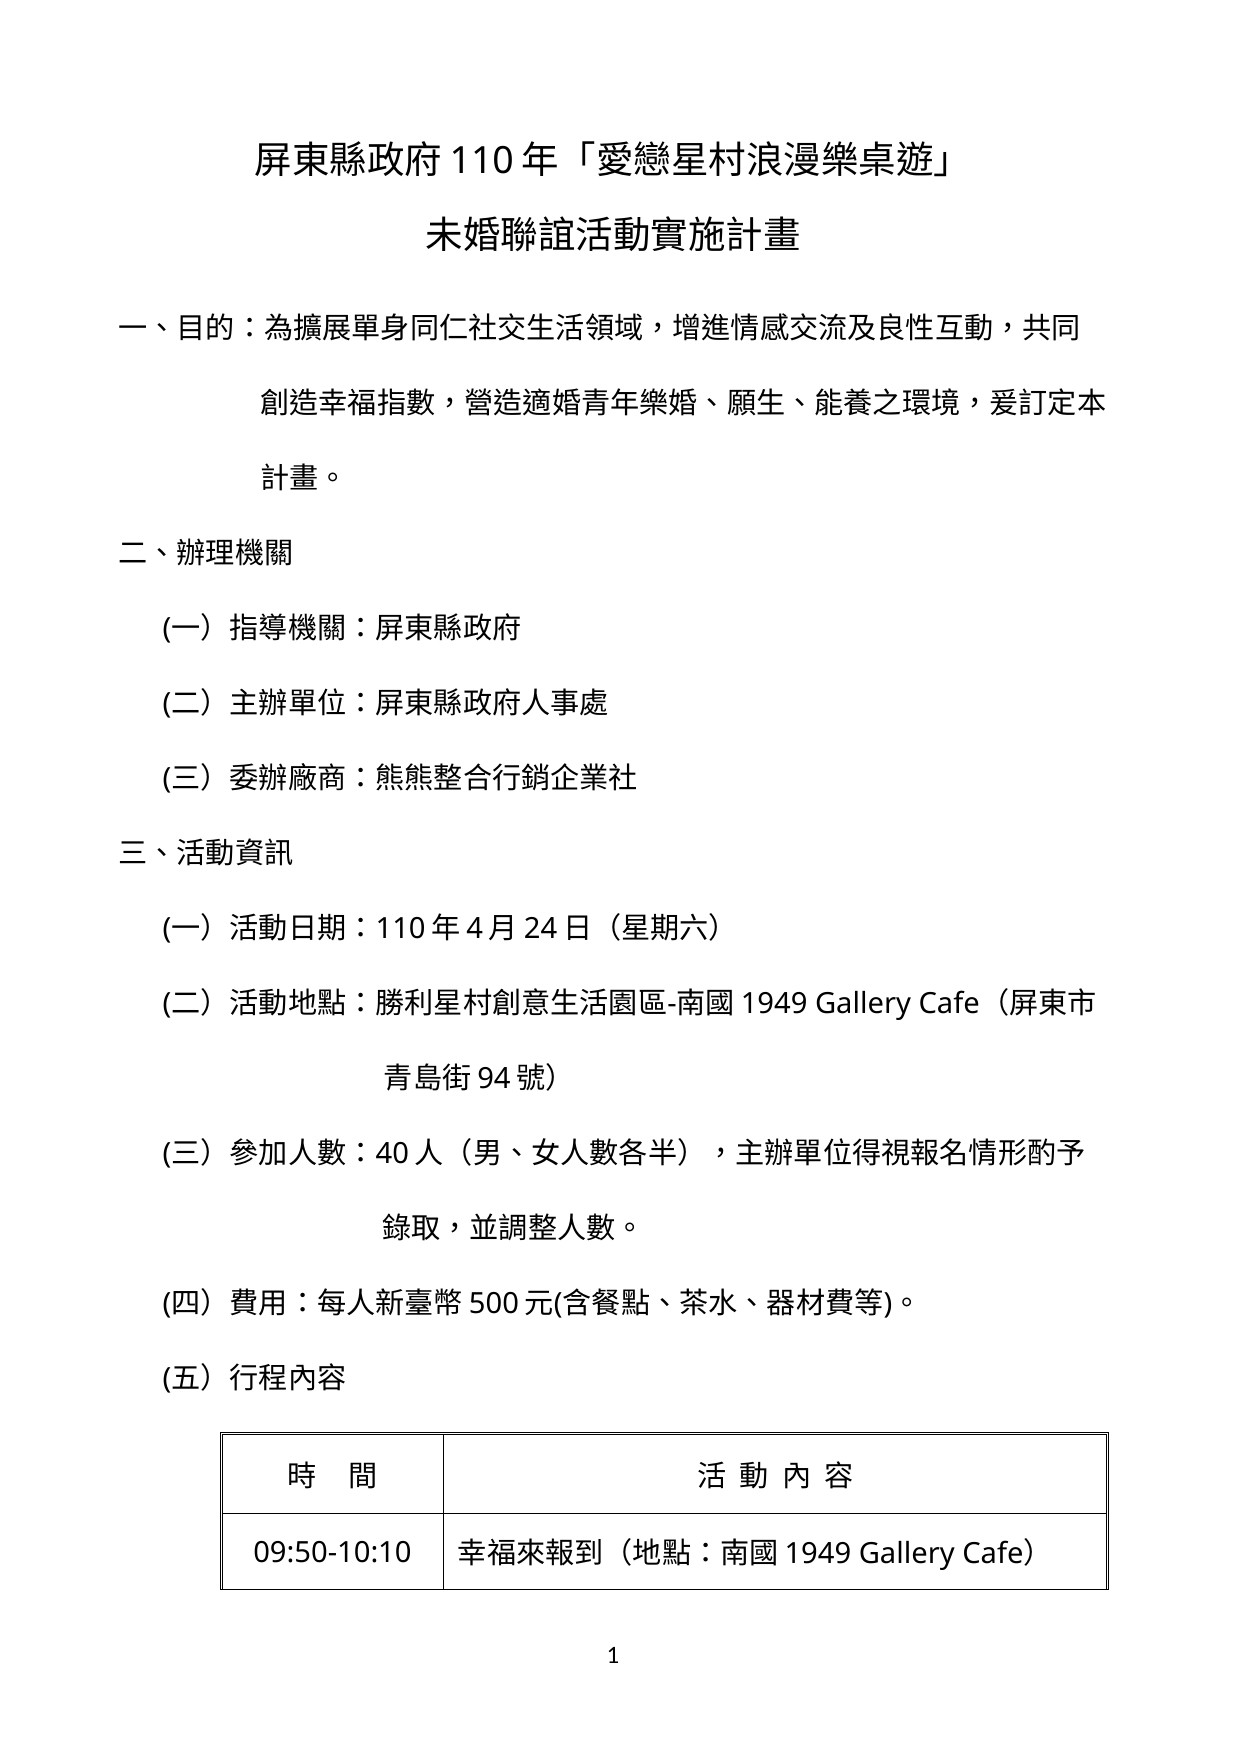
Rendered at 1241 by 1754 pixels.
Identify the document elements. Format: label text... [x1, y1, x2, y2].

text (一）活動日期：110年4月24日（星期六） [162, 888, 1107, 963]
text (三）委辦廠商：熊熊整合行銷企業社 [162, 738, 1107, 813]
table_header 時 間 [223, 1435, 443, 1513]
text (一）指導機關：屏東縣政府 [162, 588, 1107, 663]
text (三）參加人數：40人（男、女人數各半），主辦單位得視報名情形酌予錄取，並調整人數。 [162, 1113, 1107, 1263]
text (二）活動地點：勝利星村創意生活園區-南國1949 Gallery Cafe（屏東市青島街94號） [162, 963, 1107, 1113]
table_header 活 動 內 容 [444, 1435, 1106, 1513]
text 未婚聯誼活動實施計畫 [118, 194, 1107, 269]
text (四）費用：每人新臺幣500元(含餐點、茶水、器材費等)。 [162, 1263, 1107, 1338]
text 一、目的：為擴展單身同仁社交生活領域，增進情感交流及良性互動，共同創造幸福指數，營造適婚青年樂婚、願生、能養之環境，爰訂定本計畫。 [118, 288, 1107, 513]
table_cell 幸福來報到（地點：南國1949 Gallery Cafe） [444, 1514, 1106, 1589]
text 三、活動資訊 [118, 813, 1107, 888]
text 屏東縣政府110年「愛戀星村浪漫樂桌遊」 [118, 119, 1107, 194]
table_cell 09:50-10:10 [223, 1514, 443, 1589]
text (二）主辦單位：屏東縣政府人事處 [162, 663, 1107, 738]
text (五）行程內容 [162, 1338, 1107, 1413]
text 二、辦理機關 [118, 513, 1107, 588]
